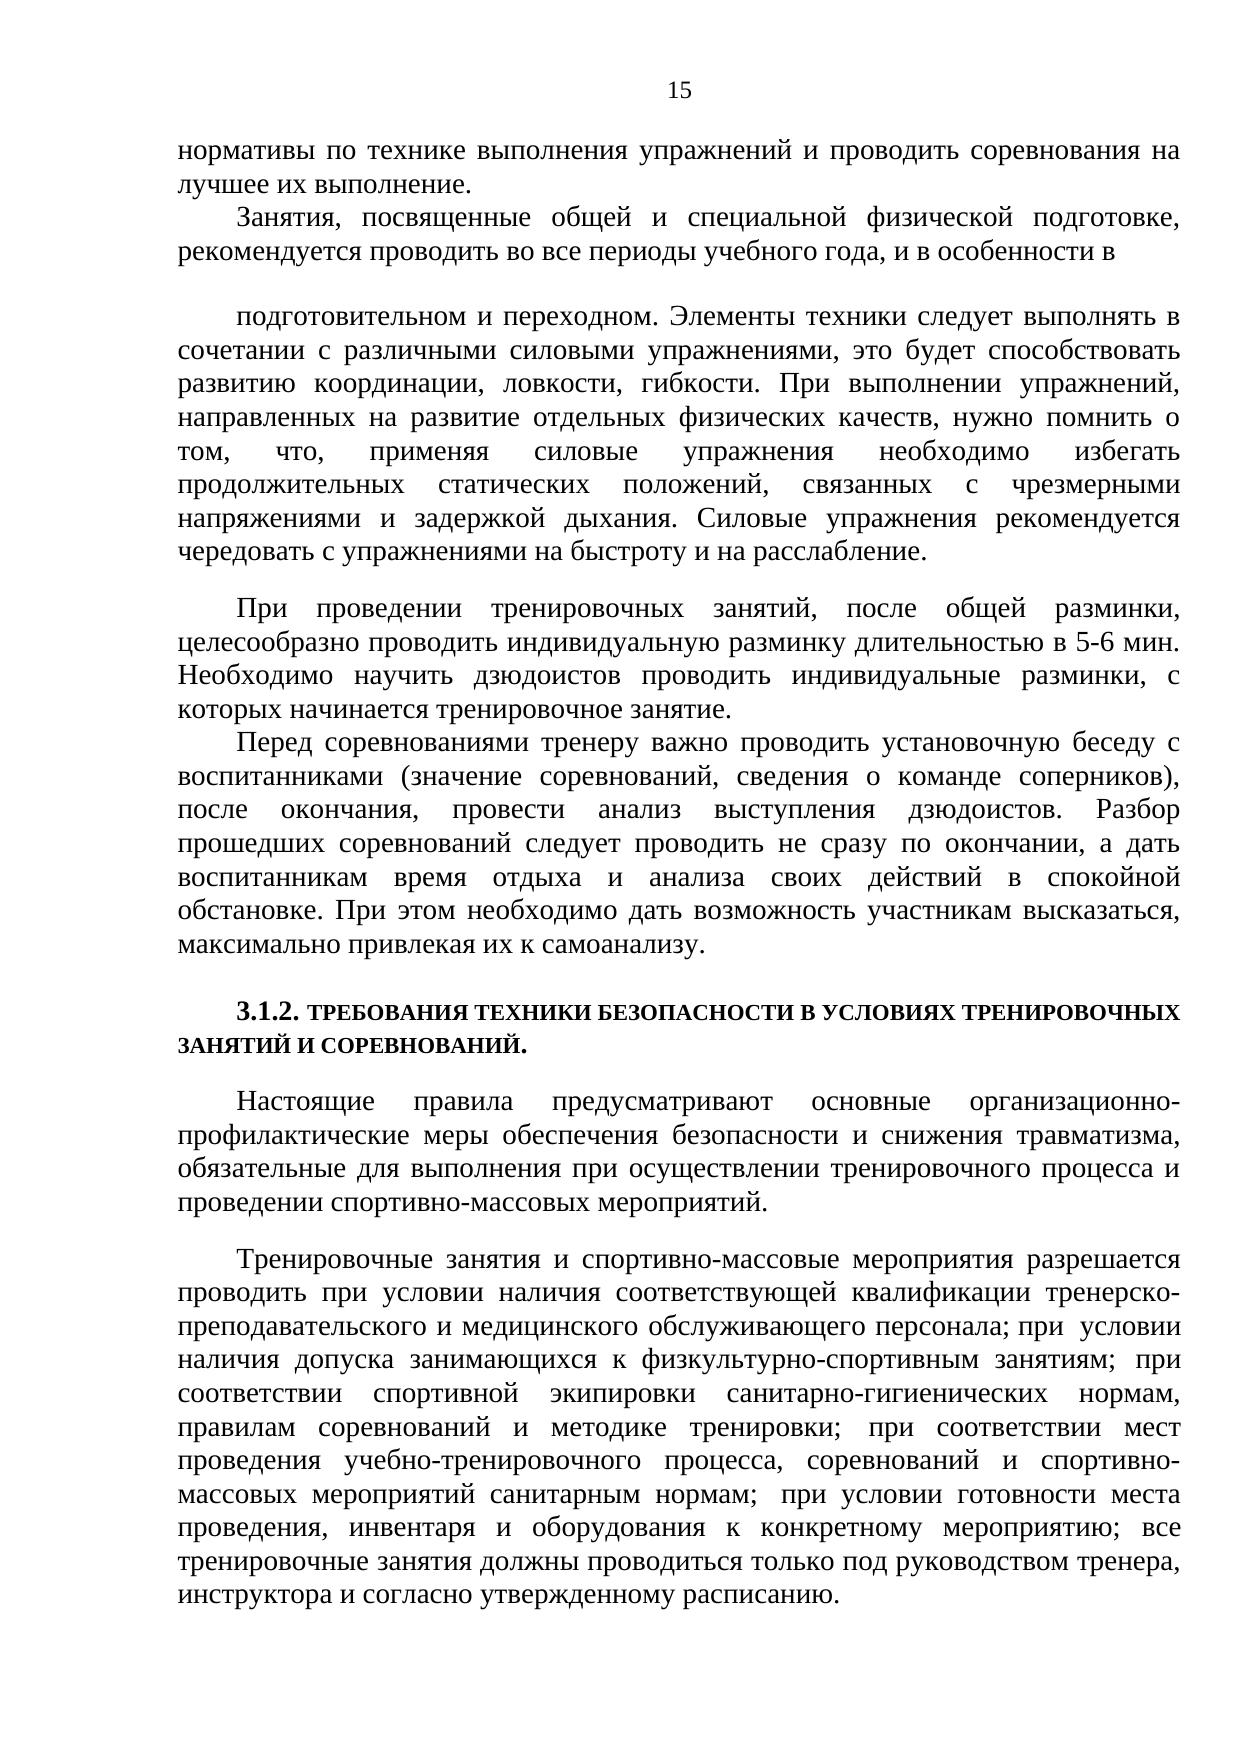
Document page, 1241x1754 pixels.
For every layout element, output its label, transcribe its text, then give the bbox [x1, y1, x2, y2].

text подготовительном и переходном. Элементы техники следует выполнять в сочетании с различными силовыми упражнениями, это будет способствовать развитию координации, ловкости, гибкости. При выполнении упражнений, направленных на развитие отдельных физических качеств, нужно помнить о том, что, применяя силовые упражнения необходимо избегать продолжительных статических положений, связанных с чрезмерными напряжениями и задержкой дыхания. Силовые упражнения рекомендуется чередовать с упражнениями на быстроту и на расслабление. [177, 298, 1181, 567]
text 3.1.2. ТРЕБОВАНИЯ ТЕХНИКИ БЕЗОПАСНОСТИ В УСЛОВИЯХ ТРЕНИРОВОЧНЫХ ЗАНЯТИЙ И СОРЕВНОВАНИЙ. [177, 993, 1181, 1060]
text Настоящие правила предусматривают основные организационно-профилактические меры обеспечения безопасности и снижения травматизма, обязательные для выполнения при осуществлении тренировочного процесса и проведении спортивно-массовых мероприятий. [177, 1083, 1181, 1217]
text При проведении тренировочных занятий, после общей разминки, целесообразно проводить индивидуальную разминку длительностью в 5-6 мин. Необходимо научить дзюдоистов проводить индивидуальные разминки, с которых начинается тренировочное занятие. [177, 590, 1181, 724]
text Тренировочные занятия и спортивно-массовые мероприятия разрешается проводить при условии наличия соответствующей квалификации тренерско- преподавательского и медицинского обслуживающего персонала; при условии наличия допуска занимающихся к физкультурно-спортивным занятиям; при соответствии спортивной экипировки санитарно-гигиенических нормам, правилам соревнований и методике тренировки; при соответствии мест проведения учебно-тренировочного процесса, соревнований и спортивно-массовых мероприятий санитарным нормам; при условии готовности места проведения, инвентаря и оборудования к конкретному мероприятию; все тренировочные занятия должны проводиться только под руководством тренера, инструктора и согласно утвержденному расписанию. [177, 1241, 1181, 1610]
text Занятия, посвященные общей и специальной физической подготовке, рекомендуется проводить во все периоды учебного года, и в особенности в [177, 199, 1181, 267]
text Перед соревнованиями тренеру важно проводить установочную беседу с воспитанниками (значение соревнований, сведения о команде соперников), после окончания, провести анализ выступления дзюдоистов. Разбор прошедших соревнований следует проводить не сразу по окончании, а дать воспитанникам время отдыха и анализа своих действий в спокойной обстановке. При этом необходимо дать возможность участникам высказаться, максимально привлекая их к самоанализу. [177, 724, 1181, 959]
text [177, 132, 1181, 199]
